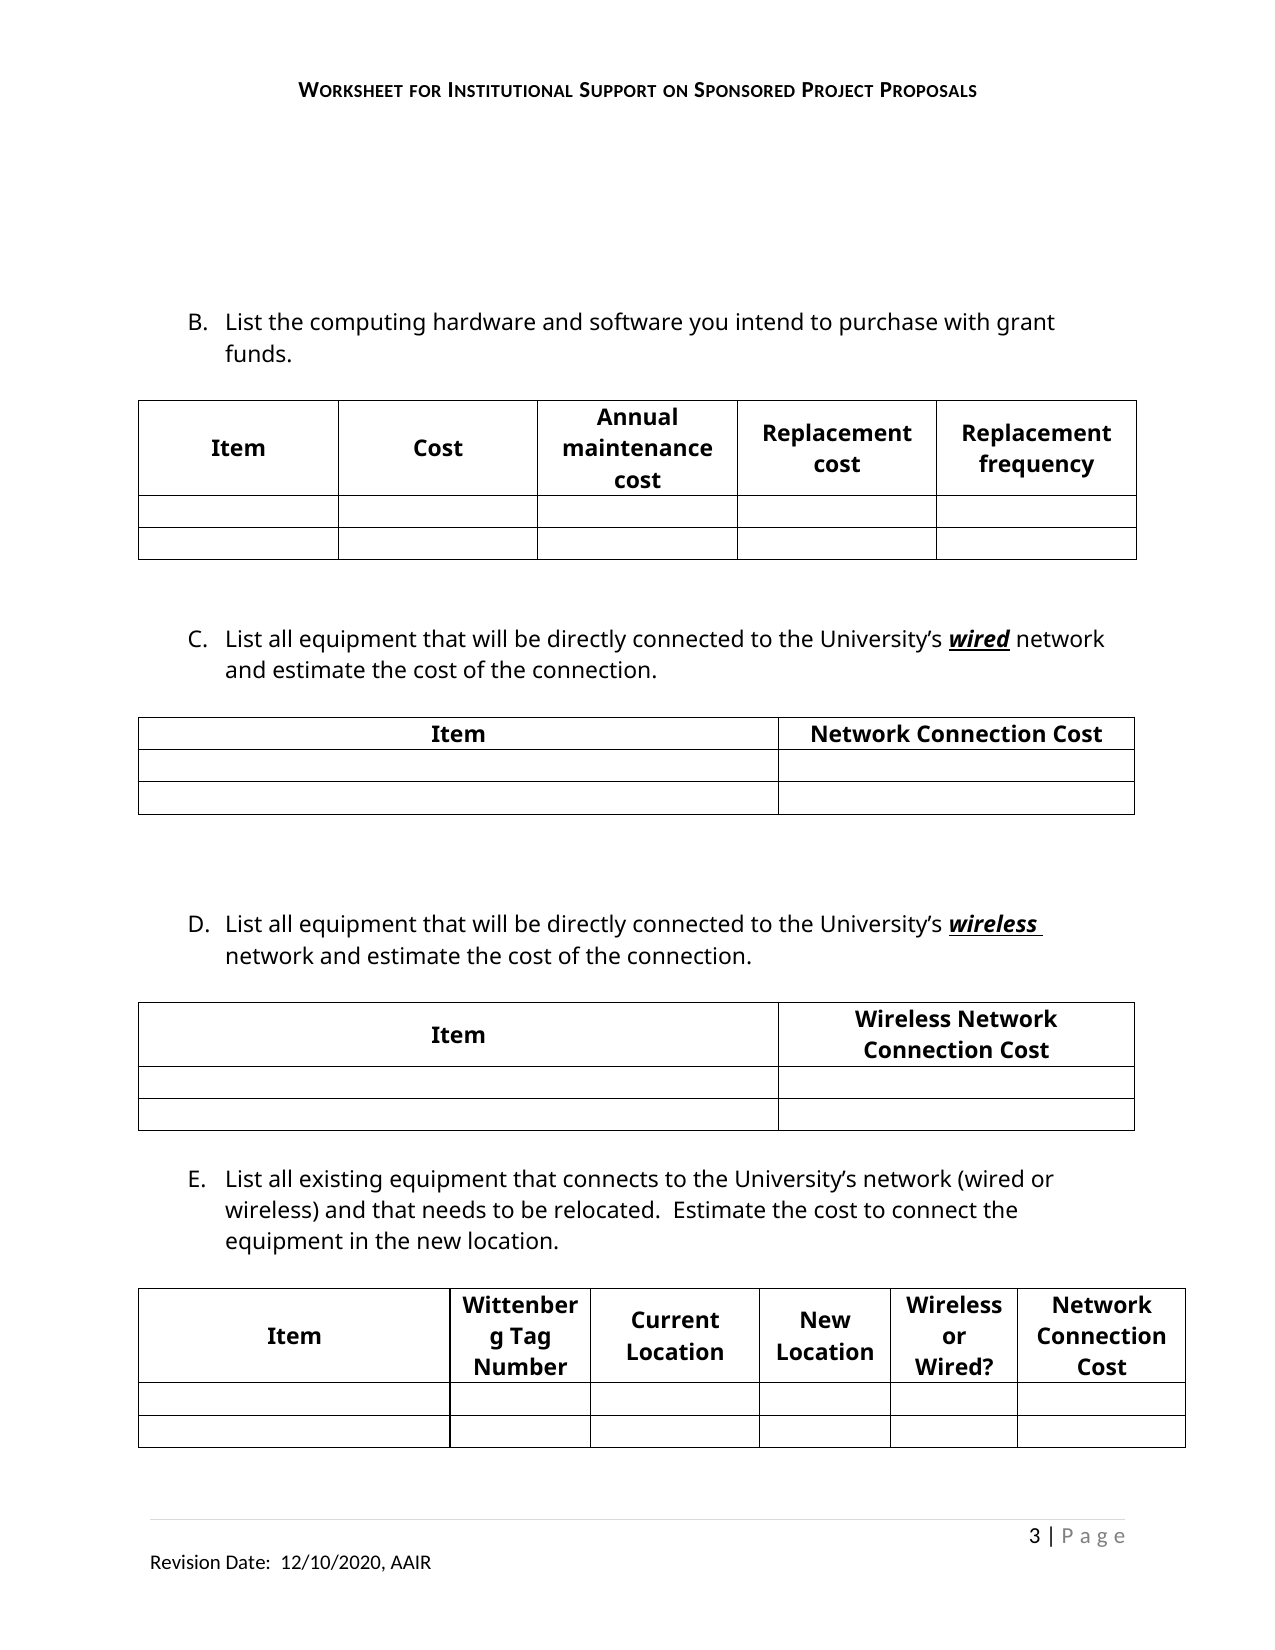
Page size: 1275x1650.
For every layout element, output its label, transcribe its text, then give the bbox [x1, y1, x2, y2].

table_header Item [139, 1289, 449, 1382]
table_cell [1018, 1383, 1185, 1414]
table_header Network Connection Cost [779, 718, 1134, 749]
table_cell [779, 782, 1134, 813]
table_cell [760, 1383, 890, 1414]
table_header Replacement frequency [937, 401, 1136, 495]
table_cell [451, 1383, 590, 1414]
table_cell [779, 750, 1134, 781]
table_header Network Connection Cost [1018, 1289, 1185, 1382]
table_cell [139, 1416, 449, 1447]
table_cell [1018, 1416, 1185, 1447]
table_header Item [139, 1003, 778, 1066]
table_cell [738, 496, 936, 527]
table_cell [339, 496, 537, 527]
table_cell [779, 1099, 1134, 1130]
table_header Replacement cost [738, 401, 936, 495]
table_cell [937, 528, 1136, 559]
table_header Item [139, 718, 778, 749]
table_header Wittenberg Tag Number [451, 1289, 590, 1382]
table_header New Location [760, 1289, 890, 1382]
table_cell [451, 1416, 590, 1447]
table_header Item [139, 401, 338, 495]
table_cell [139, 1099, 778, 1130]
table_cell [760, 1416, 890, 1447]
table_cell [891, 1383, 1017, 1414]
table_cell [139, 496, 338, 527]
table_cell [139, 528, 338, 559]
table_cell [139, 1067, 778, 1098]
list List the computing hardware and software you intend to purchase with grant funds. [187, 306, 1125, 369]
list List all equipment that will be directly connected to the University’s wired network and estimate the cost of the connection. [187, 623, 1125, 685]
table_header Annual maintenance cost [538, 401, 737, 495]
table_cell [139, 1383, 449, 1414]
table_header Cost [339, 401, 537, 495]
table_cell [591, 1383, 759, 1414]
table_cell [139, 750, 778, 781]
table_cell [779, 1067, 1134, 1098]
list List all equipment that will be directly connected to the University’s wireless network and estimate the cost of the connection. [187, 908, 1125, 971]
table_cell [139, 782, 778, 813]
table_cell [591, 1416, 759, 1447]
table_header Current Location [591, 1289, 759, 1382]
table_cell [538, 528, 737, 559]
table_cell [339, 528, 537, 559]
table_cell [738, 528, 936, 559]
table_cell [538, 496, 737, 527]
table_header Wireless or Wired? [891, 1289, 1017, 1382]
table_header Wireless Network Connection Cost [779, 1003, 1134, 1066]
table_cell [937, 496, 1136, 527]
table_cell [891, 1416, 1017, 1447]
list List all existing equipment that connects to the University’s network (wired or wireless) and that needs to be relocated. Estimate the cost to connect the equipment in the new location. [187, 1162, 1125, 1256]
